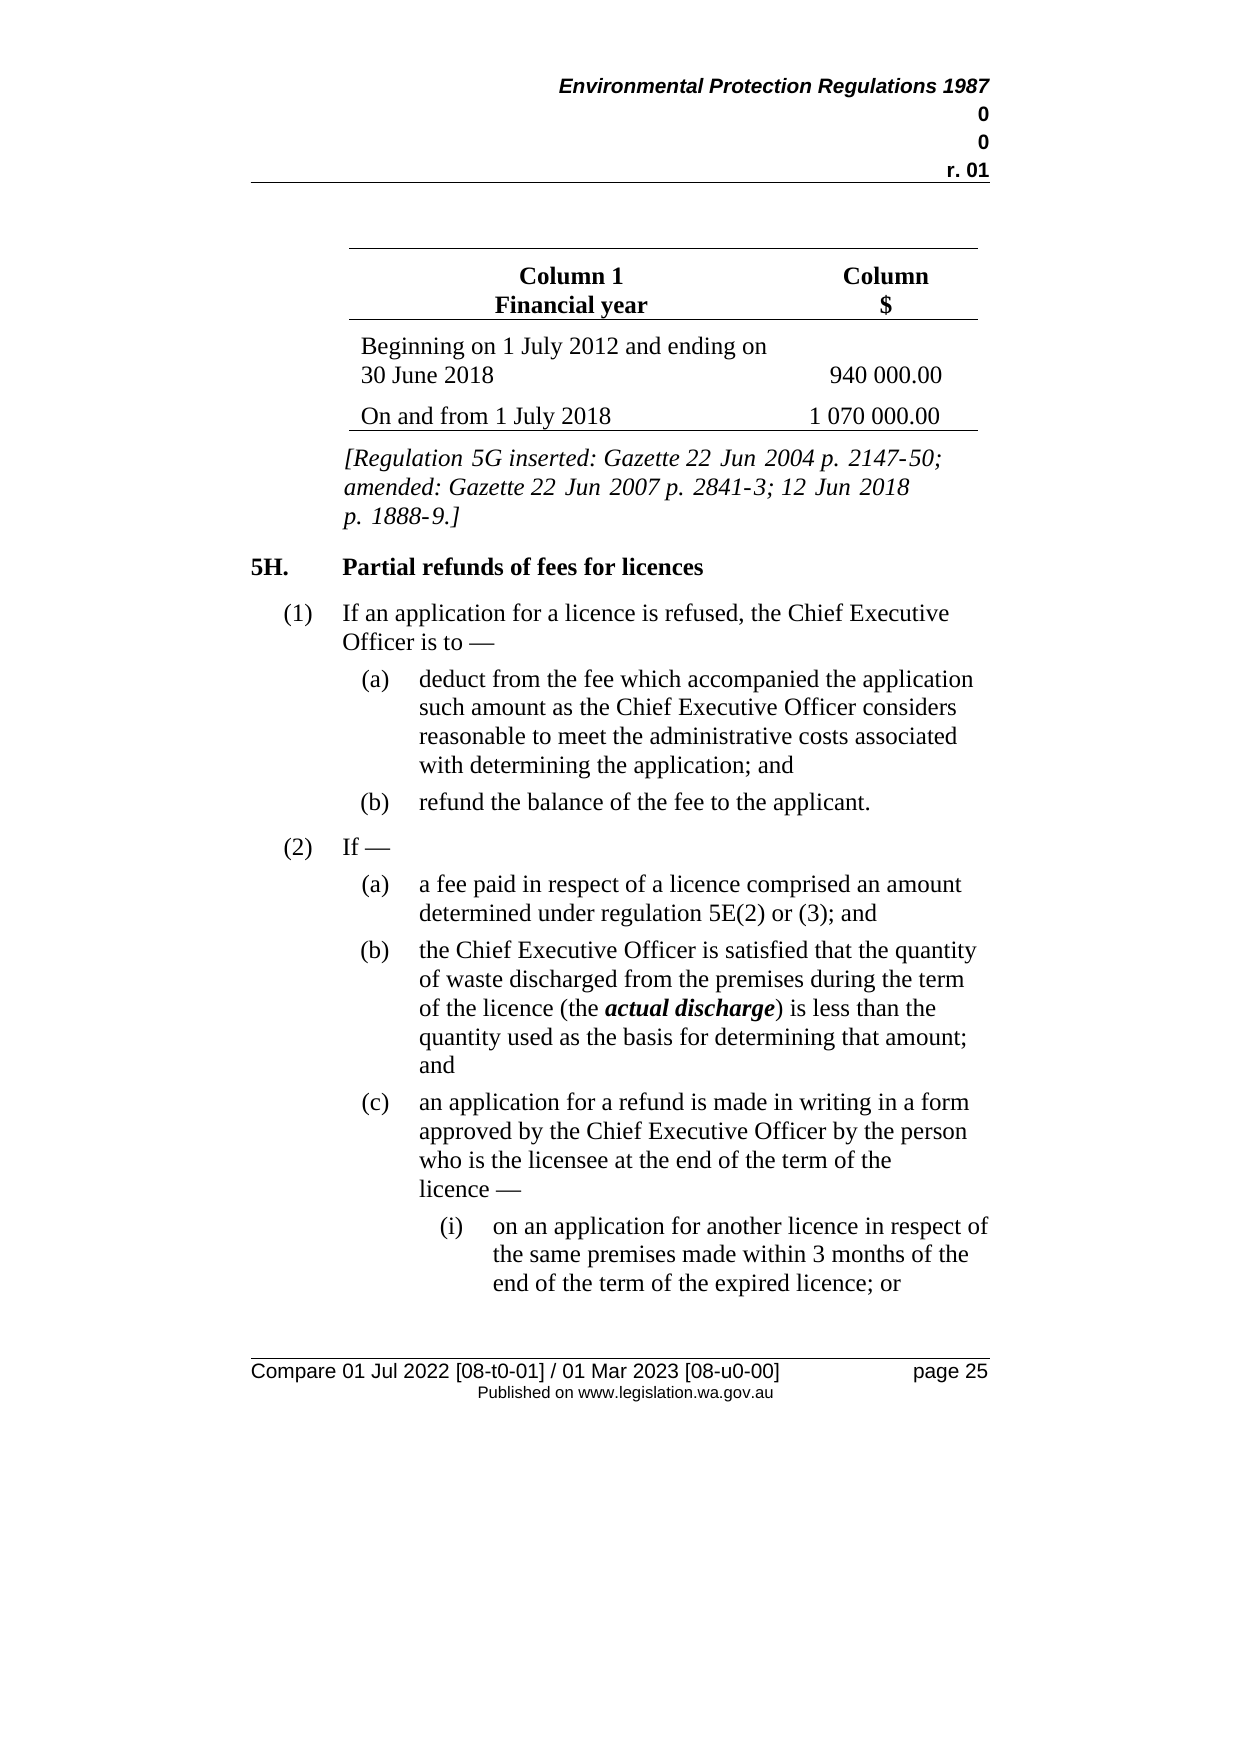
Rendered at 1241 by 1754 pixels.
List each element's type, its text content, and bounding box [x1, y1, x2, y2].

text [Regulation 5G inserted: Gazette 22 Jun 2004 p. 2147-50; amended: Gazette 22 Jun 2007 p. 2841-3; 12 Jun 2018 p. 1888-9.] [251, 443, 990, 529]
text (i) on an application for another licence in respect of the same premises made within 3 months of the end of the term of the expired licence; or [251, 1211, 990, 1297]
table_header Column 1 Financial year [349, 249, 793, 318]
subtitle 5H. Partial refunds of fees for licences [251, 552, 990, 581]
text (2) If — [251, 832, 990, 861]
text (b) the Chief Executive Officer is satisfied that the quantity of waste discharged from the premises during the term of the licence (the actual discharge) is less than the quantity used as the basis for determining that amount; and [251, 935, 990, 1079]
table_cell 940 000.00 1 070 000.00 [793, 320, 978, 430]
table_cell Beginning on 1 July 2012 and ending on 30 June 2018 On and from 1 July 2018 [349, 320, 793, 430]
text (b) refund the balance of the fee to the applicant. [251, 787, 990, 816]
text (a) a fee paid in respect of a licence comprised an amount determined under regulation 5E(2) or (3); and [251, 869, 990, 927]
text (c) an application for a refund is made in writing in a form approved by the Chief Executive Officer by the person who is the licensee at the end of the term of the licence — [251, 1087, 990, 1202]
table_header Column $ [793, 249, 978, 318]
text (1) If an application for a licence is refused, the Chief Executive Officer is to — [251, 598, 990, 655]
text (a) deduct from the fee which accompanied the application such amount as the Chief Executive Officer considers reasonable to meet the administrative costs associated with determining the application; and [251, 664, 990, 779]
